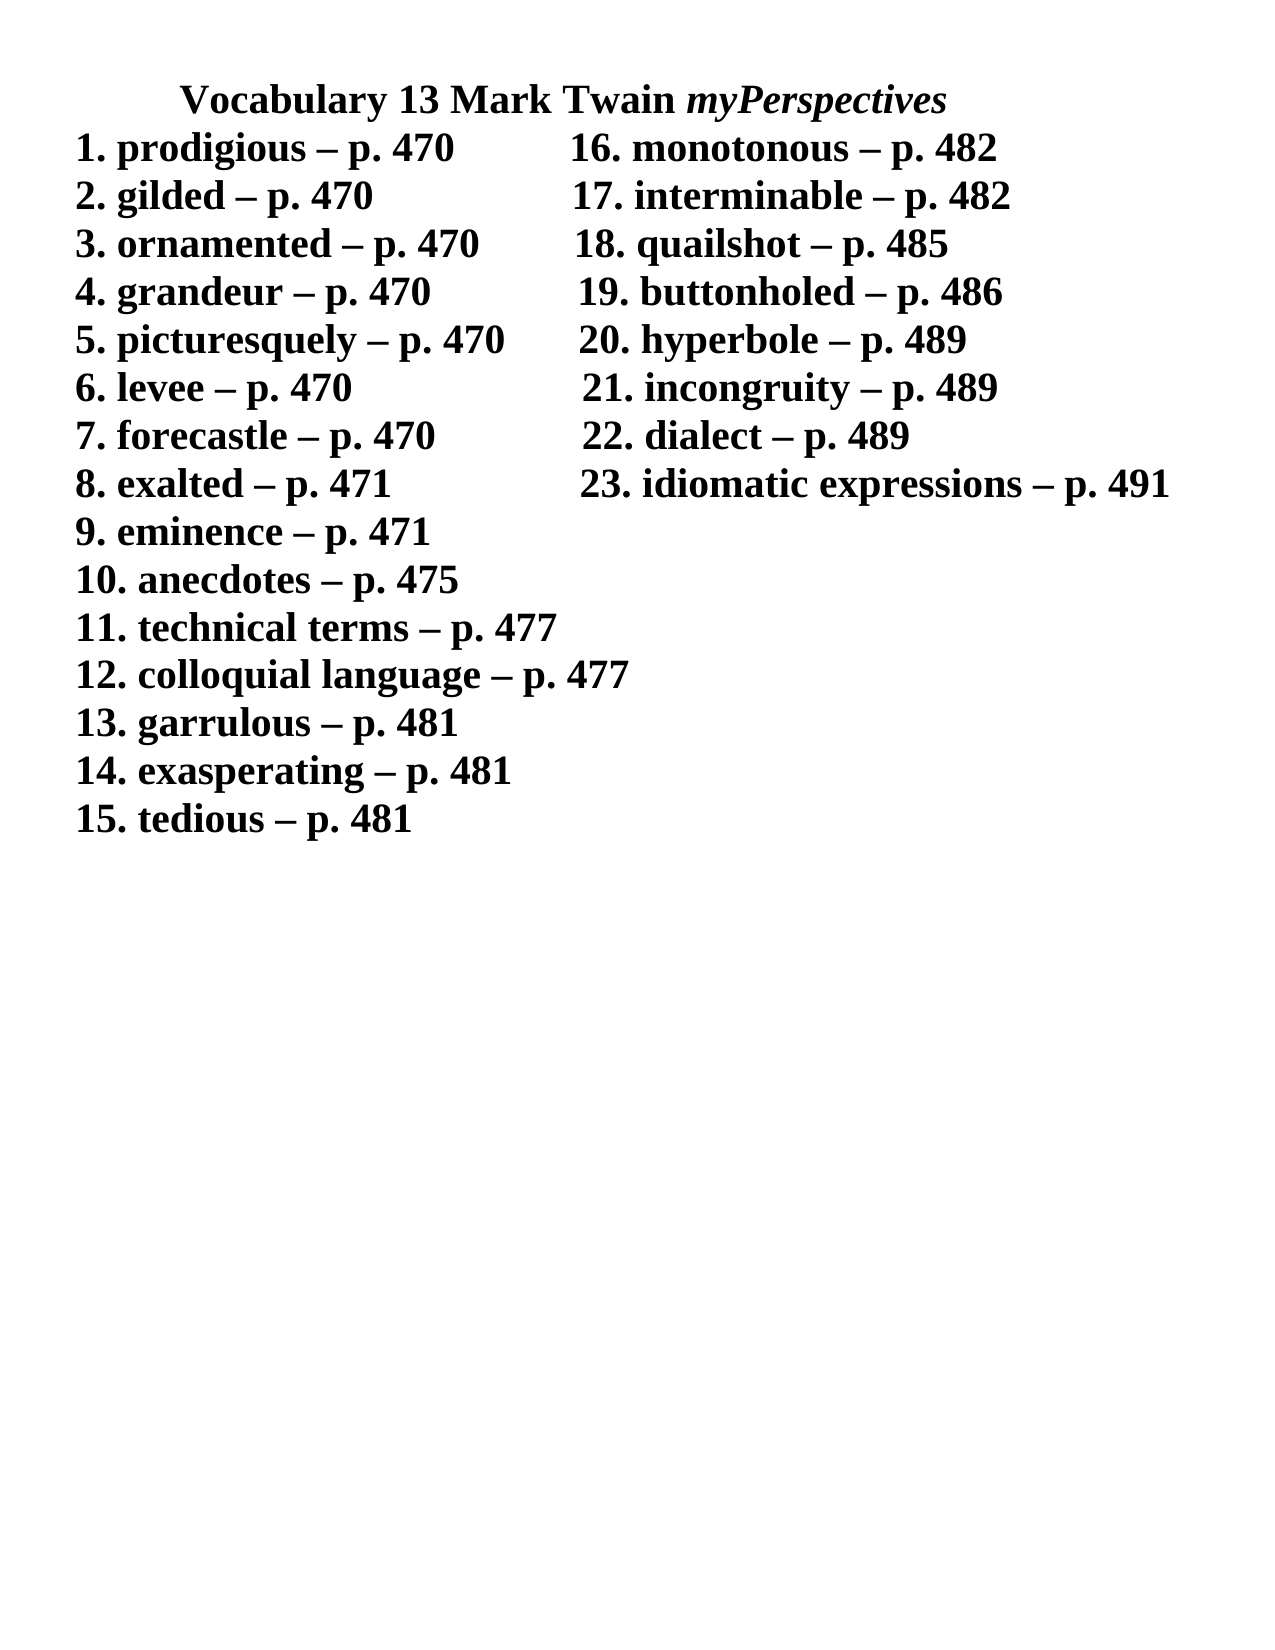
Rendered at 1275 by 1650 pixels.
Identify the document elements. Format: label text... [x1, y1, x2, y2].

text 14. exasperating – p. 481 [75, 746, 1200, 794]
text 10. anecdotes – p. 475 [75, 554, 1200, 602]
text 9. eminence – p. 471 [75, 506, 1200, 554]
text 13. garrulous – p. 481 [75, 698, 1200, 746]
text 11. technical terms – p. 477 [75, 602, 1200, 650]
text 15. tedious – p. 481 [75, 794, 1200, 842]
text 8. exalted – p. 471 23. idiomatic expressions – p. 491 [75, 458, 1200, 506]
text 5. picturesquely – p. 470 20. hyperbole – p. 489 [75, 314, 1200, 362]
text 12. colloquial language – p. 477 [75, 650, 1200, 698]
text 3. ornamented – p. 470 18. quailshot – p. 485 [75, 219, 1200, 267]
text 7. forecastle – p. 470 22. dialect – p. 489 [75, 410, 1200, 458]
text 1. prodigious – p. 470 16. monotonous – p. 482 [75, 123, 1200, 171]
text 4. grandeur – p. 470 19. buttonholed – p. 486 [75, 267, 1200, 314]
text 6. levee – p. 470 21. incongruity – p. 489 [75, 362, 1200, 410]
text 2. gilded – p. 470 17. interminable – p. 482 [75, 171, 1200, 219]
text Vocabulary 13 Mark Twain myPerspectives [75, 75, 1200, 123]
